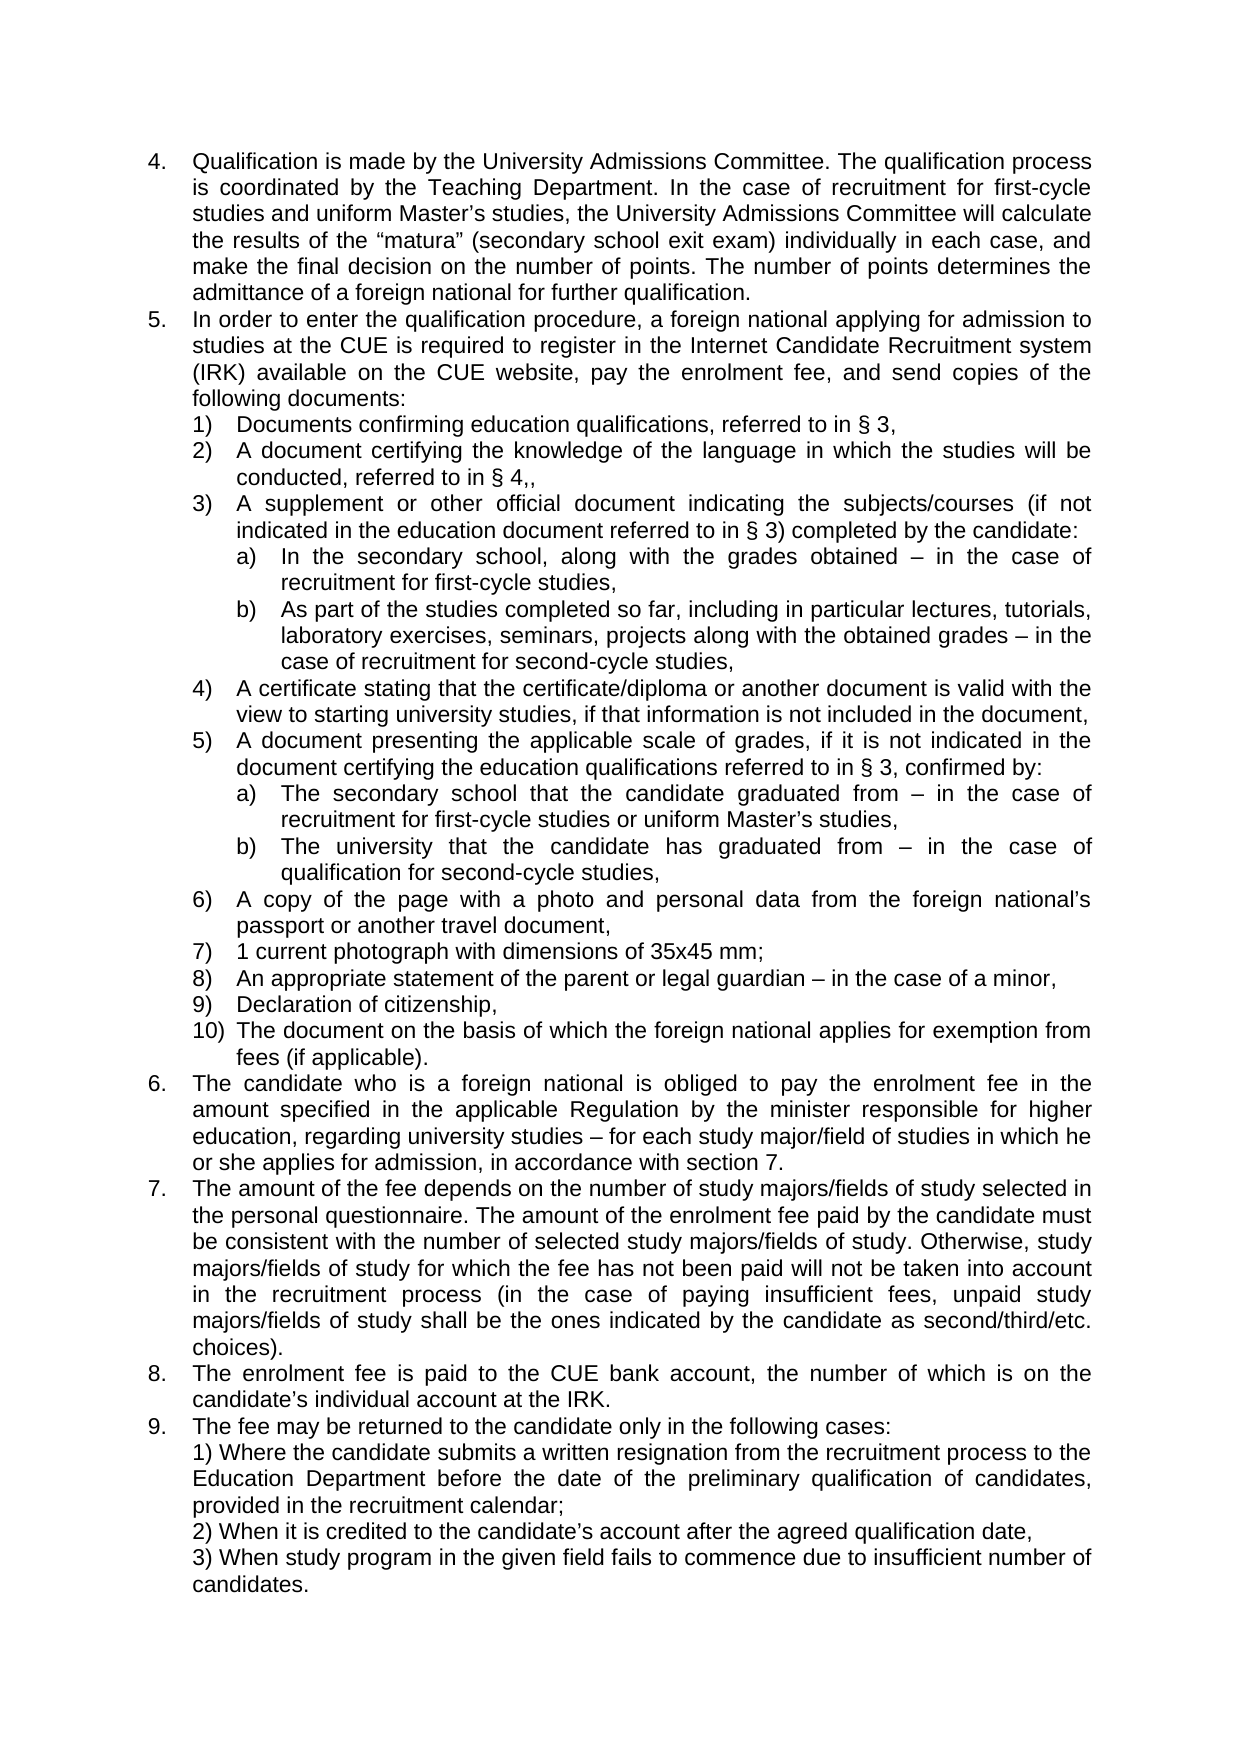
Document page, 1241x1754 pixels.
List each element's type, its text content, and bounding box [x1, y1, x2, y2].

list The candidate who is a foreign national is obliged to pay the enrolment fee in the amount specified in the applicable Regulation by the minister responsible for higher education, regarding university studies – for each study major/field of studies in which he or she applies for admission, in accordance with section 7. [148, 1070, 1093, 1175]
list Qualification is made by the University Admissions Committee. The qualification process is coordinated by the Teaching Department. In the case of recruitment for first-cycle studies and uniform Master’s studies, the University Admissions Committee will calculate the results of the “matura” (secondary school exit exam) individually in each case, and make the final decision on the number of points. The number of points determines the admittance of a foreign national for further qualification. [148, 148, 1093, 306]
list A document presenting the applicable scale of grades, if it is not indicated in the document certifying the education qualifications referred to in § 3, confirmed by: [192, 727, 1093, 780]
list In the secondary school, along with the grades obtained – in the case of recruitment for first-cycle studies, [236, 543, 1093, 596]
list An appropriate statement of the parent or legal guardian – in the case of a minor, [192, 964, 1093, 991]
list A copy of the page with a photo and personal data from the foreign national’s passport or another travel document, [192, 886, 1093, 938]
list A document certifying the knowledge of the language in which the studies will be conducted, referred to in § 4,, [192, 437, 1093, 490]
list 1 current photograph with dimensions of 35x45 mm; [192, 938, 1093, 964]
list In order to enter the qualification procedure, a foreign national applying for admission to studies at the CUE is required to register in the Internet Candidate Recruitment system (IRK) available on the CUE website, pay the enrolment fee, and send copies of the following documents: [148, 306, 1093, 411]
list A certificate stating that the certificate/diploma or another document is valid with the view to starting university studies, if that information is not included in the document, [192, 675, 1093, 727]
list 1) Where the candidate submits a written resignation from the recruitment process to the Education Department before the date of the preliminary qualification of candidates, provided in the recruitment calendar; [192, 1439, 1093, 1518]
list As part of the studies completed so far, including in particular lectures, tutorials, laboratory exercises, seminars, projects along with the obtained grades – in the case of recruitment for second-cycle studies, [236, 596, 1093, 675]
list The secondary school that the candidate graduated from – in the case of recruitment for first-cycle studies or uniform Master’s studies, [236, 780, 1093, 833]
list Documents confirming education qualifications, referred to in § 3, [192, 411, 1093, 437]
list 2) When it is credited to the candidate’s account after the agreed qualification date, [192, 1518, 1093, 1544]
list 3) When study program in the given field fails to commence due to insufficient number of candidates. [192, 1544, 1093, 1597]
list A supplement or other official document indicating the subjects/courses (if not indicated in the education document referred to in § 3) completed by the candidate: [192, 490, 1093, 543]
list The enrolment fee is paid to the CUE bank account, the number of which is on the candidate’s individual account at the IRK. [148, 1360, 1093, 1413]
list The fee may be returned to the candidate only in the following cases: [148, 1413, 1093, 1439]
list The document on the basis of which the foreign national applies for exemption from fees (if applicable). [192, 1017, 1093, 1070]
list The university that the candidate has graduated from – in the case of qualification for second-cycle studies, [236, 833, 1093, 886]
list Declaration of citizenship, [192, 991, 1093, 1017]
list The amount of the fee depends on the number of study majors/fields of study selected in the personal questionnaire. The amount of the enrolment fee paid by the candidate must be consistent with the number of selected study majors/fields of study. Otherwise, study majors/fields of study for which the fee has not been paid will not be taken into account in the recruitment process (in the case of paying insufficient fees, unpaid study majors/fields of study shall be the ones indicated by the candidate as second/third/etc. choices). [148, 1175, 1093, 1360]
